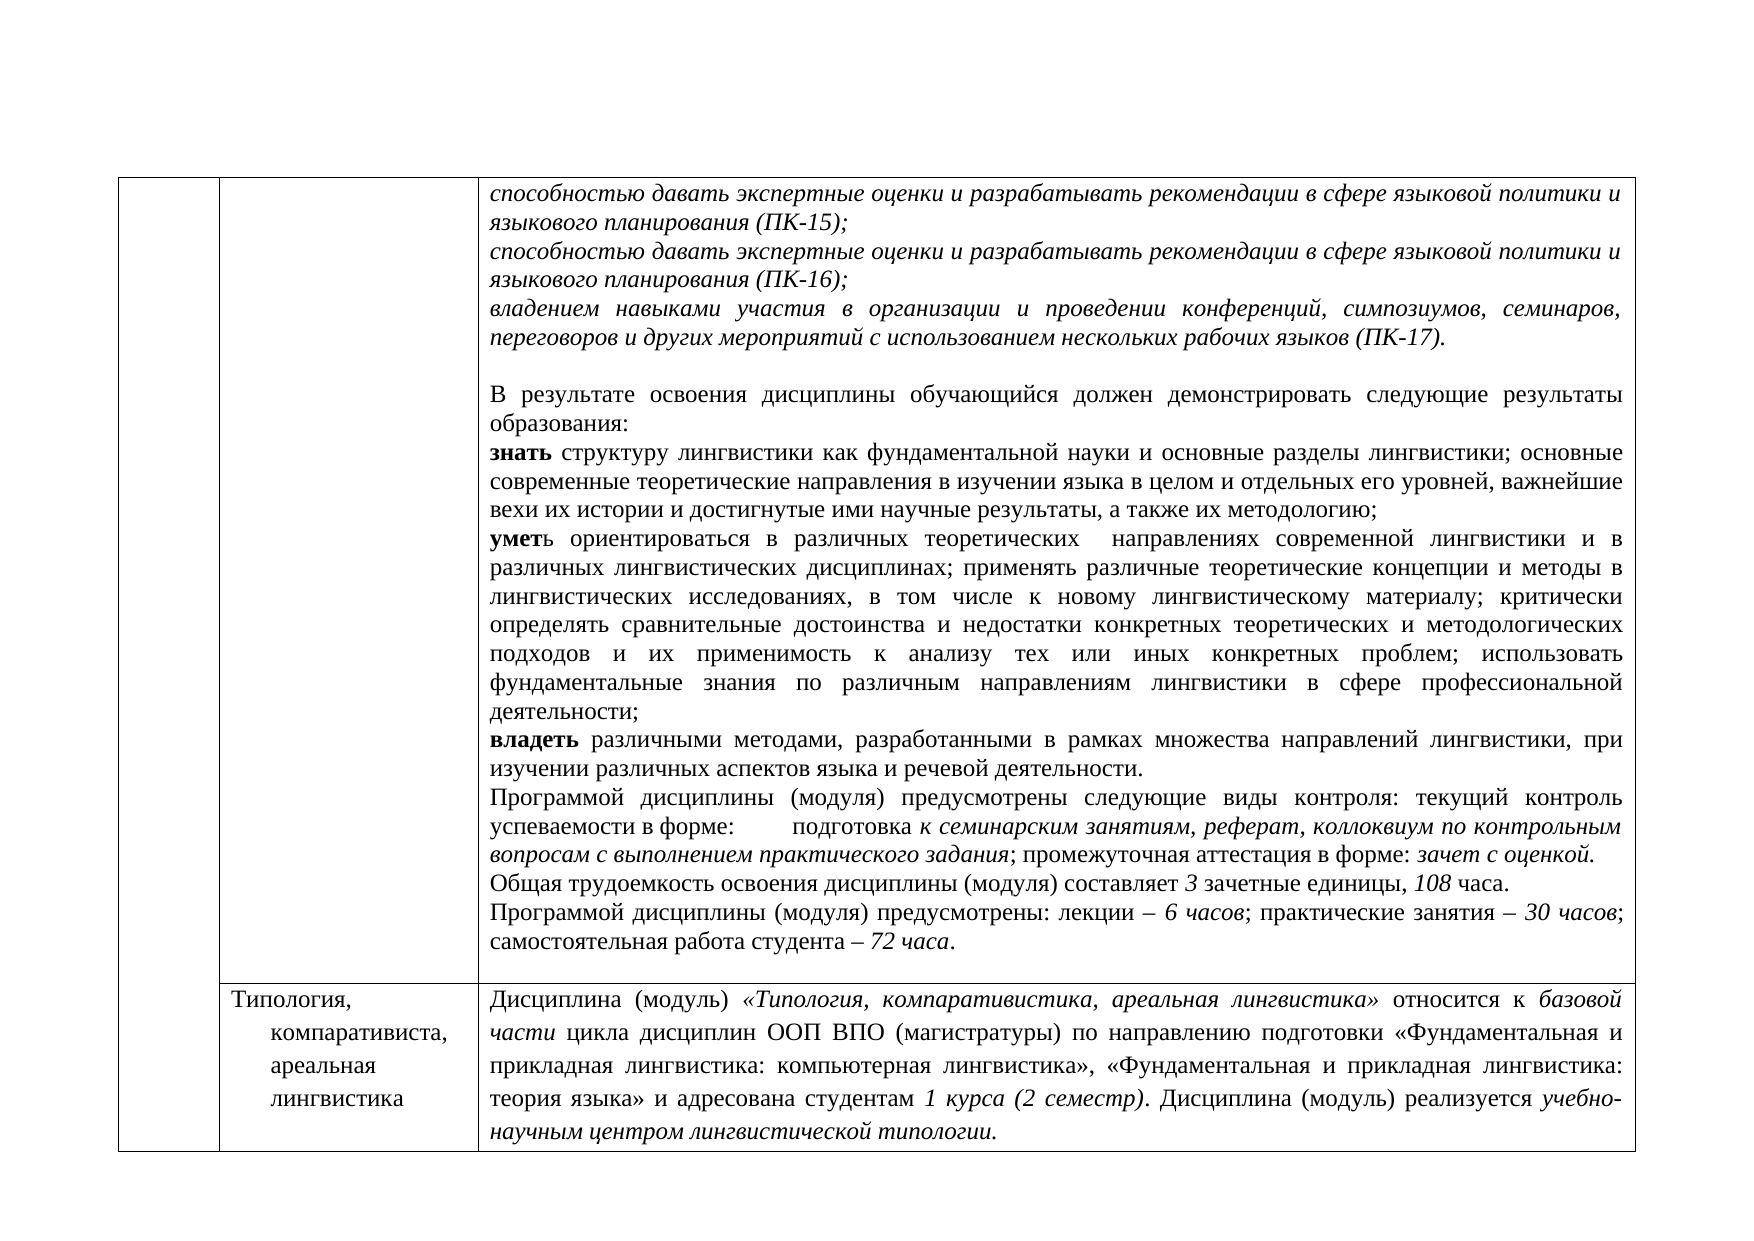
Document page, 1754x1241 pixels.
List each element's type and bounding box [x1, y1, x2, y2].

table_cell [479, 984, 1635, 1151]
table_cell [479, 178, 1635, 983]
table_cell [220, 984, 478, 1151]
table_cell [220, 178, 478, 983]
